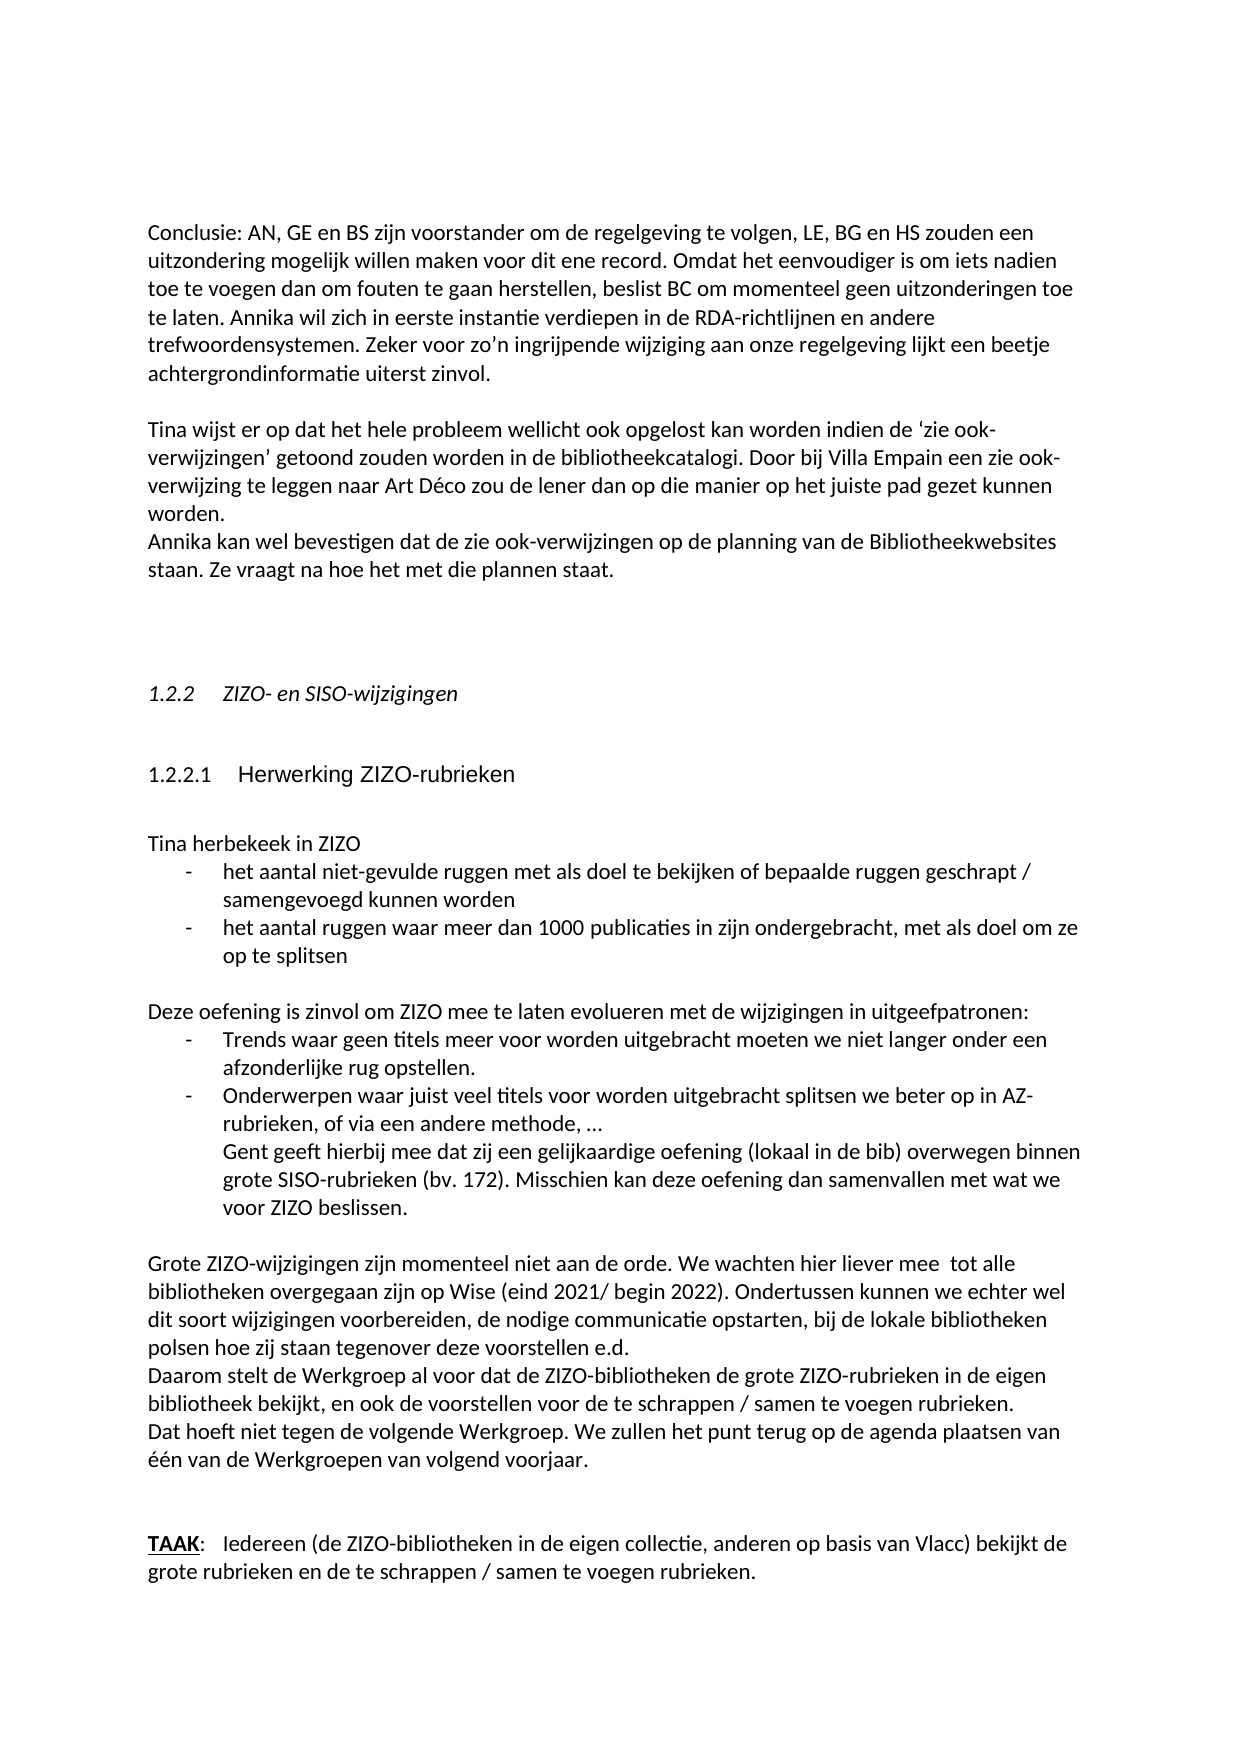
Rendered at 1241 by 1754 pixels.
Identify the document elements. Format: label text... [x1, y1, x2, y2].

text Deze oefening is zinvol om ZIZO mee te laten evolueren met de wijzigingen in uitgeefpatronen: [148, 997, 1092, 1025]
text Daarom stelt de Werkgroep al voor dat de ZIZO-bibliotheken de grote ZIZO-rubrieken in de eigen bibliotheek bekijkt, en ook de voorstellen voor de te schrappen / samen te voegen rubrieken. [148, 1361, 1092, 1417]
list het aantal niet-gevulde ruggen met als doel te bekijken of bepaalde ruggen geschrapt / samengevoegd kunnen worden [185, 857, 1092, 913]
subtitle ZIZO- en SISO-wijzigingen [148, 679, 1092, 707]
text Annika kan wel bevestigen dat de zie ook-verwijzingen op de planning van de Bibliotheekwebsites staan. Ze vraagt na hoe het met die plannen staat. [148, 527, 1092, 583]
text Dat hoeft niet tegen de volgende Werkgroep. We zullen het punt terug op de agenda plaatsen van één van de Werkgroepen van volgend voorjaar. [148, 1417, 1092, 1473]
list het aantal ruggen waar meer dan 1000 publicaties in zijn ondergebracht, met als doel om ze op te splitsen [185, 913, 1092, 969]
text Conclusie: AN, GE en BS zijn voorstander om de regelgeving te volgen, LE, BG en HS zouden een uitzondering mogelijk willen maken voor dit ene record. Omdat het eenvoudiger is om iets nadien toe te voegen dan om fouten te gaan herstellen, beslist BC om momenteel geen uitzonderingen toe te laten. Annika wil zich in eerste instantie verdiepen in de RDA-richtlijnen en andere trefwoordensystemen. Zeker voor zo’n ingrijpende wijziging aan onze regelgeving lijkt een beetje achtergrondinformatie uiterst zinvol. [148, 218, 1092, 387]
list Onderwerpen waar juist veel titels voor worden uitgebracht splitsen we beter op in AZ-rubrieken, of via een andere methode, … [185, 1081, 1092, 1137]
list Gent geeft hierbij mee dat zij een gelijkaardige oefening (lokaal in de bib) overwegen binnen grote SISO-rubrieken (bv. 172). Misschien kan deze oefening dan samenvallen met wat we voor ZIZO beslissen. [223, 1137, 1092, 1221]
list Trends waar geen titels meer voor worden uitgebracht moeten we niet langer onder een afzonderlijke rug opstellen. [185, 1025, 1092, 1081]
text Tina wijst er op dat het hele probleem wellicht ook opgelost kan worden indien de ‘zie ook-verwijzingen’ getoond zouden worden in de bibliotheekcatalogi. Door bij Villa Empain een zie ook-verwijzing te leggen naar Art Déco zou de lener dan op die manier op het juiste pad gezet kunnen worden. [148, 415, 1092, 527]
text Grote ZIZO-wijzigingen zijn momenteel niet aan de orde. We wachten hier liever mee tot alle bibliotheken overgegaan zijn op Wise (eind 2021/ begin 2022). Ondertussen kunnen we echter wel dit soort wijzigingen voorbereiden, de nodige communicatie opstarten, bij de lokale bibliotheken polsen hoe zij staan tegenover deze voorstellen e.d. [148, 1249, 1092, 1361]
text Tina herbekeek in ZIZO [148, 829, 1092, 857]
subtitle Herwerking ZIZO-rubrieken [148, 760, 1092, 788]
text TAAK: Iedereen (de ZIZO-bibliotheken in de eigen collectie, anderen op basis van Vlacc) bekijkt de grote rubrieken en de te schrappen / samen te voegen rubrieken. [148, 1529, 1092, 1586]
